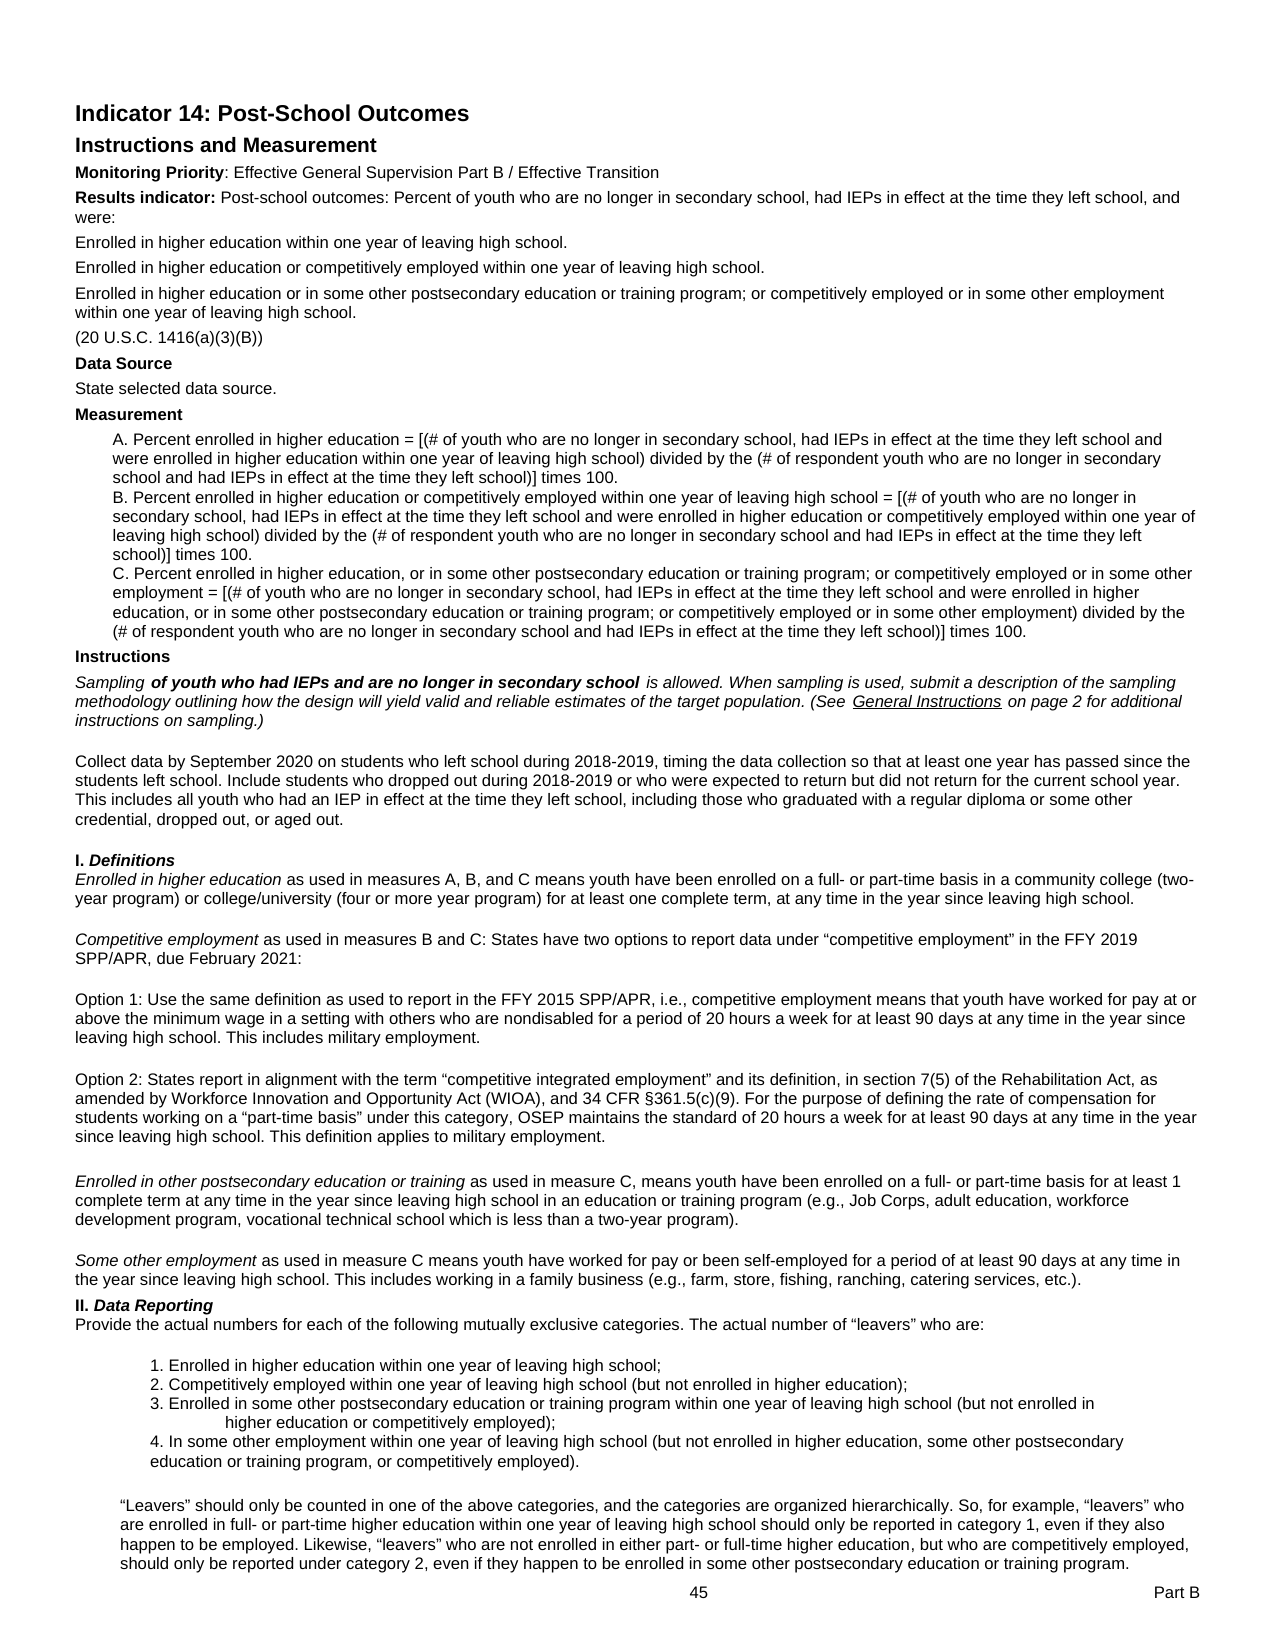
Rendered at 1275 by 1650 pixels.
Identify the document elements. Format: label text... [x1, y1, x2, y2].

text 2. Competitively employed within one year of leaving high school (but not enrolled in higher education); [120, 1375, 1200, 1394]
text (20 U.S.C. 1416(a)(3)(B)) [75, 328, 1200, 347]
text Instructions [75, 647, 1200, 666]
text Collect data by September 2020 on students who left school during 2018-2019, timing the data collection so that at least one year has passed since the students left school. Include students who dropped out during 2018-2019 or who were expected to return but did not return for the current school year. This includes all youth who had an IEP in effect at the time they left school, including those who graduated with a regular diploma or some other credential, dropped out, or aged out. [75, 752, 1200, 828]
text 3. Enrolled in some other postsecondary education or training program within one year of leaving high school (but not enrolled in higher education or competitively employed); [120, 1394, 1200, 1432]
text Some other employment as used in measure C means youth have worked for pay or been self-employed for a period of at least 90 days at any time in the year since leaving high school. This includes working in a family business (e.g., farm, store, fishing, ranching, catering services, etc.). [75, 1251, 1200, 1289]
text Enrolled in other postsecondary education or training as used in measure C, means youth have been enrolled on a full- or part-time basis for at least 1 complete term at any time in the year since leaving high school in an education or training program (e.g., Job Corps, adult education, workforce development program, vocational technical school which is less than a two-year program). [75, 1171, 1200, 1229]
text Measurement [75, 404, 1200, 424]
text Monitoring Priority: Effective General Supervision Part B / Effective Transition [75, 163, 1200, 182]
text 1. Enrolled in higher education within one year of leaving high school; [120, 1356, 1200, 1375]
text Provide the actual numbers for each of the following mutually exclusive categories. The actual number of “leavers” who are: [75, 1314, 1200, 1334]
text State selected data source. [75, 379, 1200, 398]
text Competitive employment as used in measures B and C: States have two options to report data under “competitive employment” in the FFY 2019 SPP/APR, due February 2021: [75, 930, 1200, 968]
text 4. In some other employment within one year of leaving high school (but not enrolled in higher education, some other postsecondary education or training program, or competitively employed). [120, 1432, 1200, 1471]
text II. Data Reporting [75, 1295, 1200, 1314]
text Enrolled in higher education or competitively employed within one year of leaving high school. [75, 258, 1200, 277]
text Option 2: States report in alignment with the term “competitive integrated employment” and its definition, in section 7(5) of the Rehabilitation Act, as amended by Workforce Innovation and Opportunity Act (WIOA), and 34 CFR §361.5(c)(9). For the purpose of defining the rate of compensation for students working on a “part-time basis” under this category, OSEP maintains the standard of 20 hours a week for at least 90 days at any time in the year since leaving high school. This definition applies to military employment. [75, 1069, 1200, 1146]
text Enrolled in higher education as used in measures A, B, and C means youth have been enrolled on a full- or part-time basis in a community college (two-year program) or college/university (four or more year program) for at least one complete term, at any time in the year since leaving high school. [75, 869, 1200, 908]
text A. Percent enrolled in higher education = [(# of youth who are no longer in secondary school, had IEPs in effect at the time they left school and were enrolled in higher education within one year of leaving high school) divided by the (# of respondent youth who are no longer in secondary school and had IEPs in effect at the time they left school)] times 100. [112, 430, 1200, 487]
text Data Source [75, 354, 1200, 373]
text Sampling of youth who had IEPs and are no longer in secondary school is allowed. When sampling is used, submit a description of the sampling methodology outlining how the design will yield valid and reliable estimates of the target population. (See General Instructions on page 2 for additional instructions on sampling.) [75, 672, 1200, 730]
text Instructions and Measurement [75, 133, 1200, 157]
text Enrolled in higher education within one year of leaving high school. [75, 233, 1200, 252]
subtitle Indicator 14: Post-School Outcomes [75, 100, 1200, 126]
text I. Definitions [75, 850, 1200, 869]
text Enrolled in higher education or in some other postsecondary education or training program; or competitively employed or in some other employment within one year of leaving high school. [75, 284, 1200, 322]
text Results indicator: Post-school outcomes: Percent of youth who are no longer in secondary school, had IEPs in effect at the time they left school, and were: [75, 188, 1200, 227]
text C. Percent enrolled in higher education, or in some other postsecondary education or training program; or competitively employed or in some other employment = [(# of youth who are no longer in secondary school, had IEPs in effect at the time they left school and were enrolled in higher education, or in some other postsecondary education or training program; or competitively employed or in some other employment) divided by the (# of respondent youth who are no longer in secondary school and had IEPs in effect at the time they left school)] times 100. [112, 564, 1200, 641]
text “Leavers” should only be counted in one of the above categories, and the categories are organized hierarchically. So, for example, “leavers” who are enrolled in full- or part-time higher education within one year of leaving high school should only be reported in category 1, even if they also happen to be employed. Likewise, “leavers” who are not enrolled in either part- or full-time higher education, but who are competitively employed, should only be reported under category 2, even if they happen to be enrolled in some other postsecondary education or training program. [120, 1496, 1200, 1573]
text B. Percent enrolled in higher education or competitively employed within one year of leaving high school = [(# of youth who are no longer in secondary school, had IEPs in effect at the time they left school and were enrolled in higher education or competitively employed within one year of leaving high school) divided by the (# of respondent youth who are no longer in secondary school and had IEPs in effect at the time they left school)] times 100. [112, 487, 1200, 564]
text Option 1: Use the same definition as used to report in the FFY 2015 SPP/APR, i.e., competitive employment means that youth have worked for pay at or above the minimum wage in a setting with others who are nondisabled for a period of 20 hours a week for at least 90 days at any time in the year since leaving high school. This includes military employment. [75, 990, 1200, 1047]
